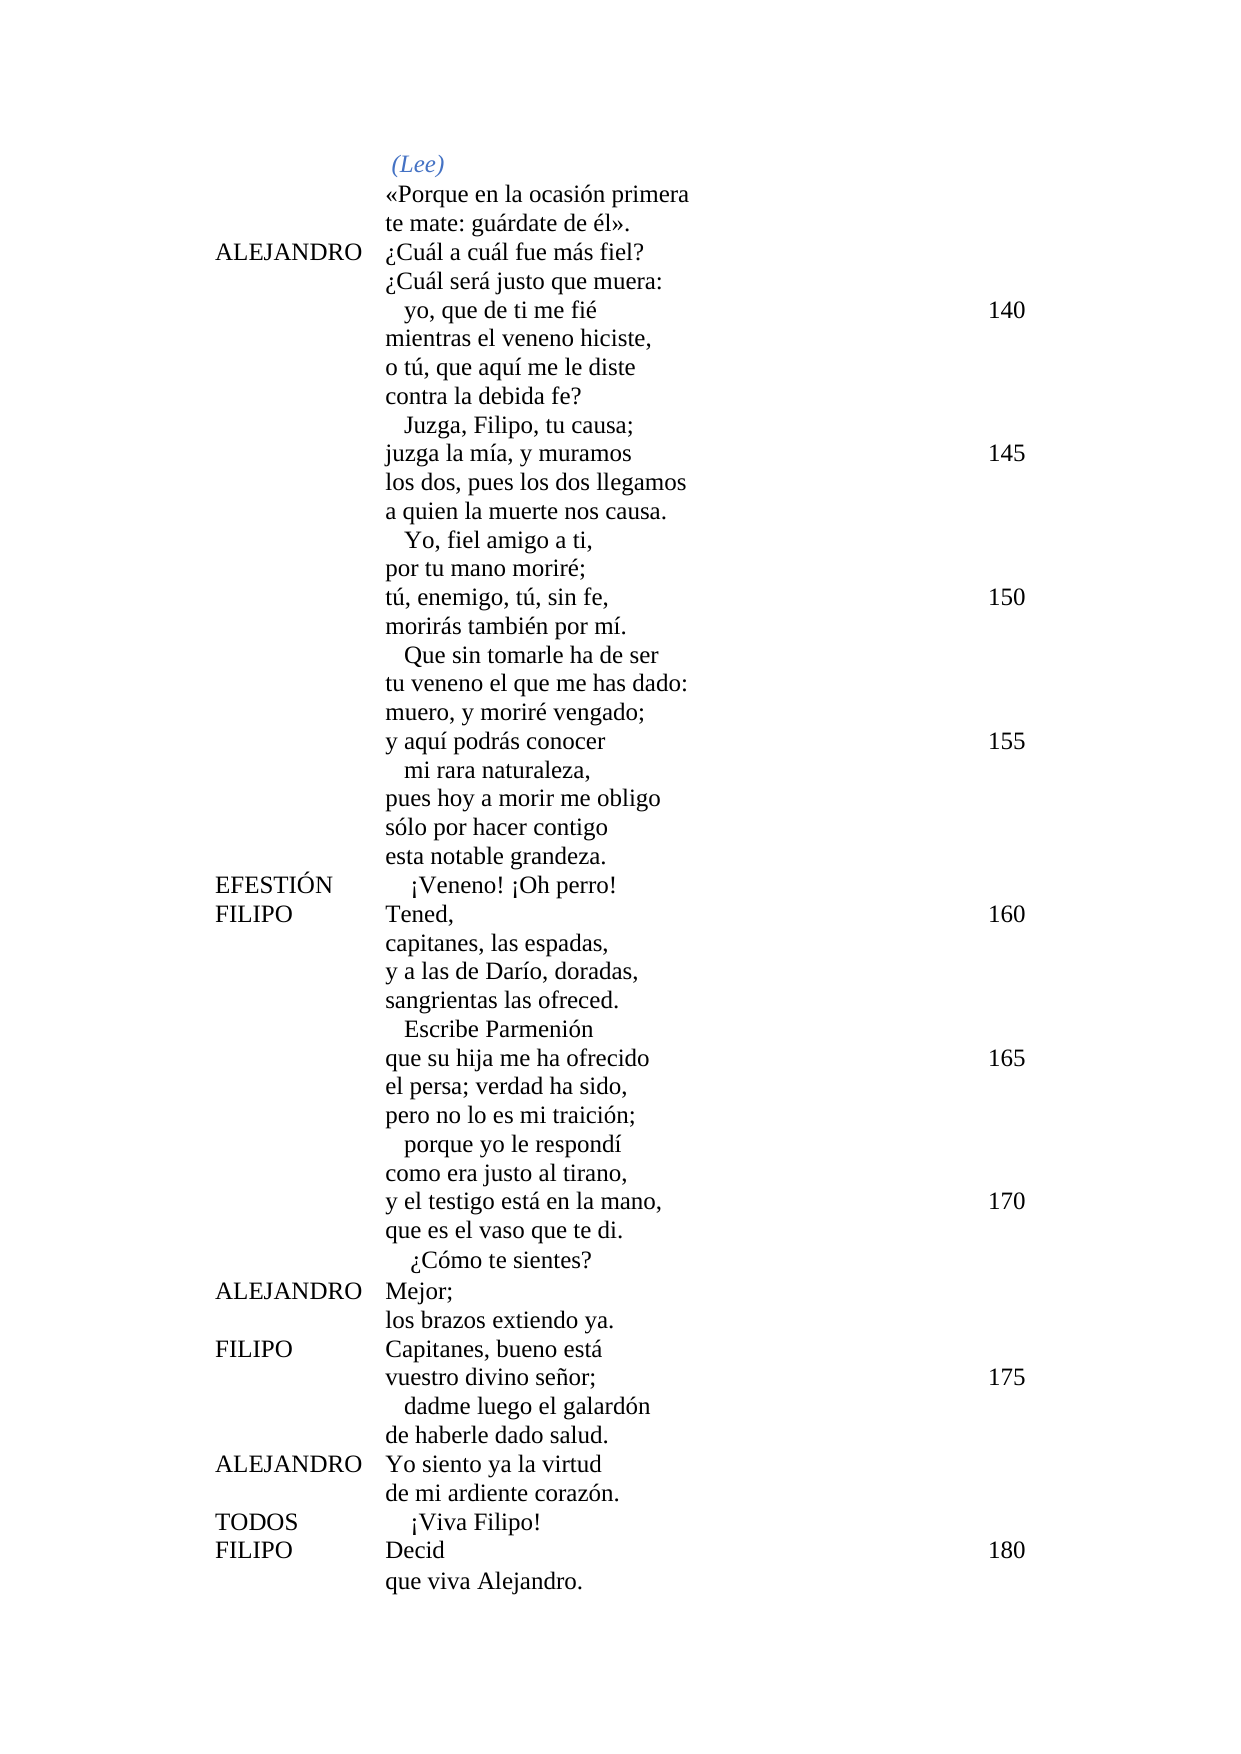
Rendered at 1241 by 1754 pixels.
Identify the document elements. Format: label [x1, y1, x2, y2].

table_cell [215, 1334, 1025, 1449]
table_cell [215, 1276, 1025, 1334]
table_cell [215, 870, 1025, 899]
table_cell [215, 1536, 1025, 1596]
table_cell [215, 148, 1025, 237]
table_cell [215, 1449, 1025, 1507]
table_cell [215, 1507, 1025, 1536]
table_cell [215, 899, 1025, 1276]
table_cell [215, 237, 1025, 870]
